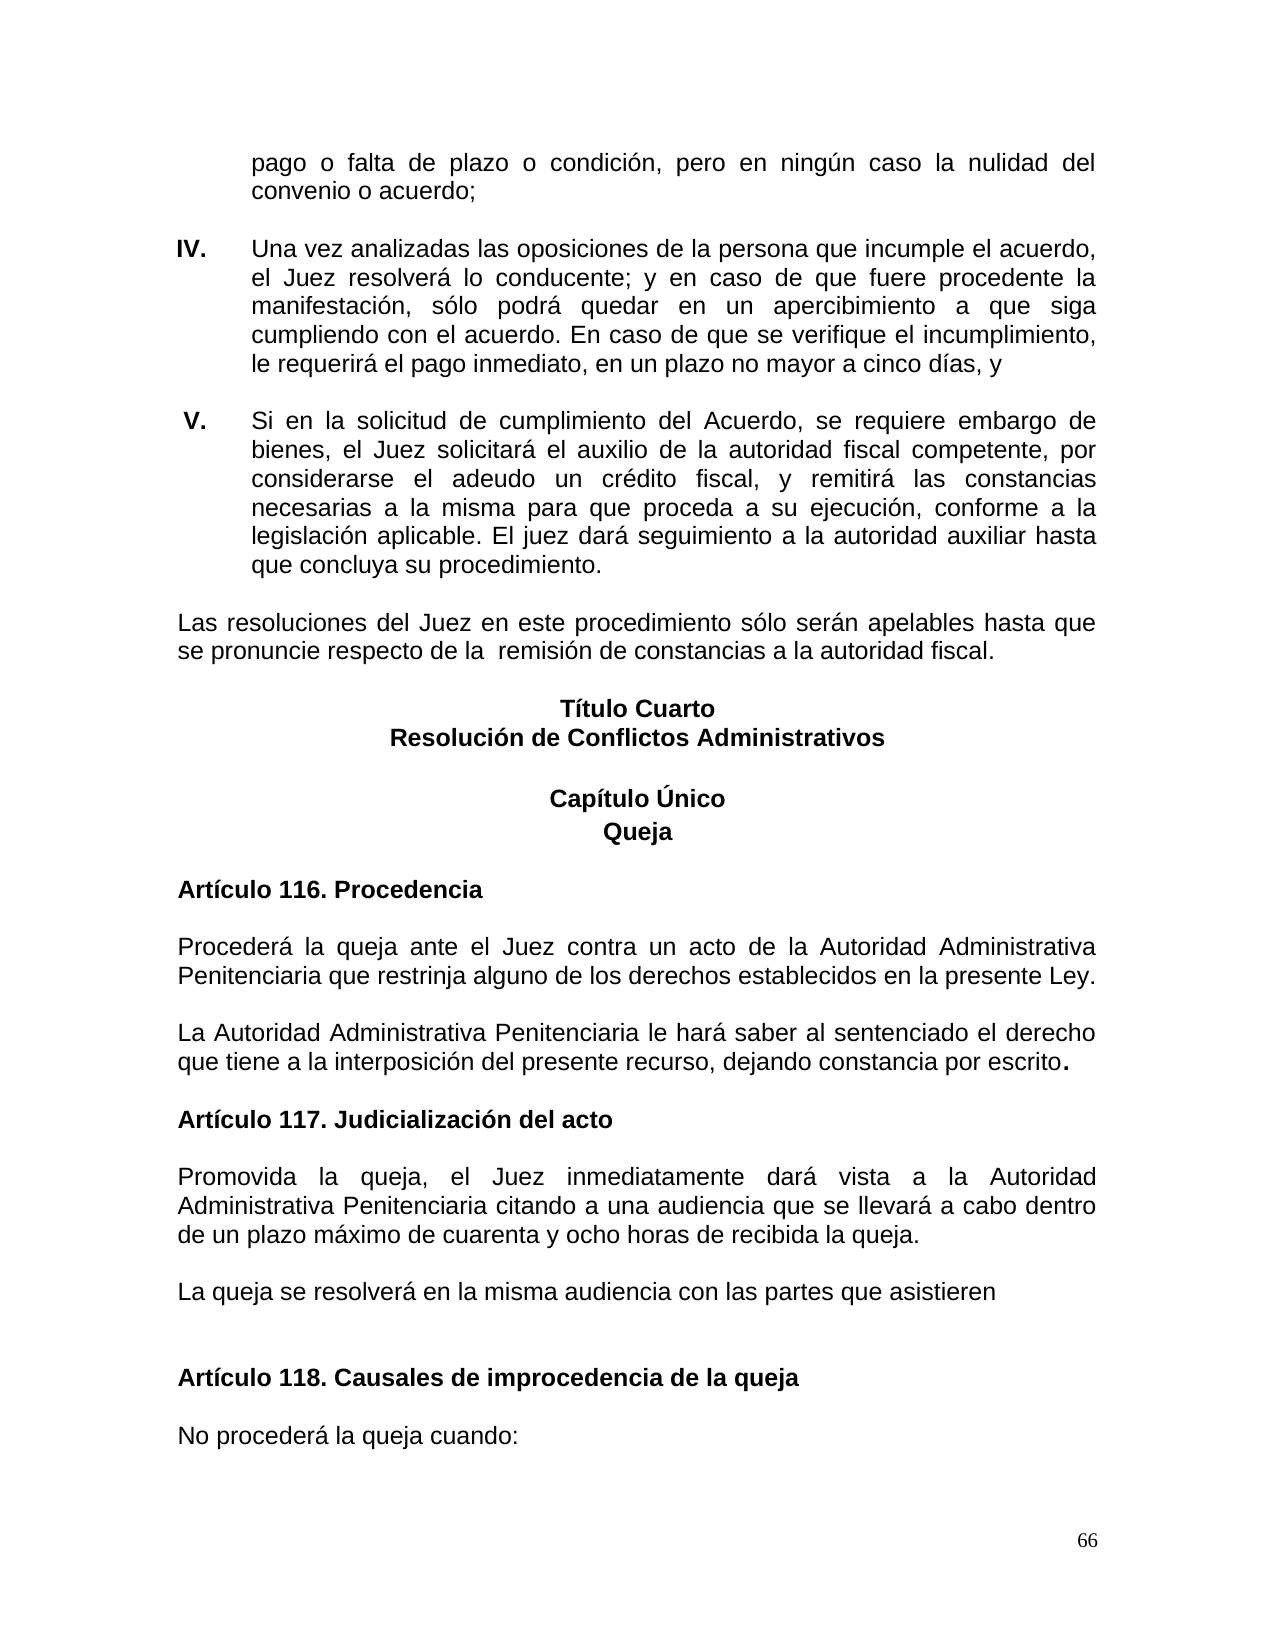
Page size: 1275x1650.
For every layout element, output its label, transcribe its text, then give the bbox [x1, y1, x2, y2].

text La queja se resolverá en la misma audiencia con las partes que asistieren [177, 1277, 1098, 1306]
text Resolución de Conflictos Administrativos [177, 723, 1098, 751]
text Promovida la queja, el Juez inmediatamente dará vista a la Autoridad Administrativa Penitenciaria citando a una audiencia que se llevará a cabo dentro de un plazo máximo de cuarenta y ocho horas de recibida la queja. [177, 1162, 1098, 1248]
text Artículo 116. Procedencia [177, 875, 1098, 903]
list Una vez analizadas las oposiciones de la persona que incumple el acuerdo, el Juez resolverá lo conducente; y en caso de que fuere procedente la manifestación, sólo podrá quedar en un apercibimiento a que siga cumpliendo con el acuerdo. En caso de que se verifique el incumplimiento, le requerirá el pago inmediato, en un plazo no mayor a cinco días, y [207, 234, 1098, 378]
text Las resoluciones del Juez en este procedimiento sólo serán apelables hasta que se pronuncie respecto de la remisión de constancias a la autoridad fiscal. [177, 608, 1098, 665]
text La Autoridad Administrativa Penitenciaria le hará saber al sentenciado el derecho que tiene a la interposición del presente recurso, dejando constancia por escrito. [177, 1018, 1098, 1076]
text Título Cuarto [177, 694, 1098, 723]
text Artículo 118. Causales de improcedencia de la queja [177, 1363, 1098, 1392]
text Capítulo Único [177, 784, 1098, 813]
list Si en la solicitud de cumplimiento del Acuerdo, se requiere embargo de bienes, el Juez solicitará el auxilio de la autoridad fiscal competente, por considerarse el adeudo un crédito fiscal, y remitirá las constancias necesarias a la misma para que proceda a su ejecución, conforme a la legislación aplicable. El juez dará seguimiento a la autoridad auxiliar hasta que concluya su procedimiento. [207, 406, 1098, 579]
text Queja [177, 817, 1098, 846]
text No procederá la queja cuando: [177, 1421, 1098, 1450]
text Artículo 117. Judicialización del acto [177, 1105, 1098, 1133]
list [207, 148, 1098, 205]
text Procederá la queja ante el Juez contra un acto de la Autoridad Administrativa Penitenciaria que restrinja alguno de los derechos establecidos en la presente Ley. [177, 932, 1098, 990]
